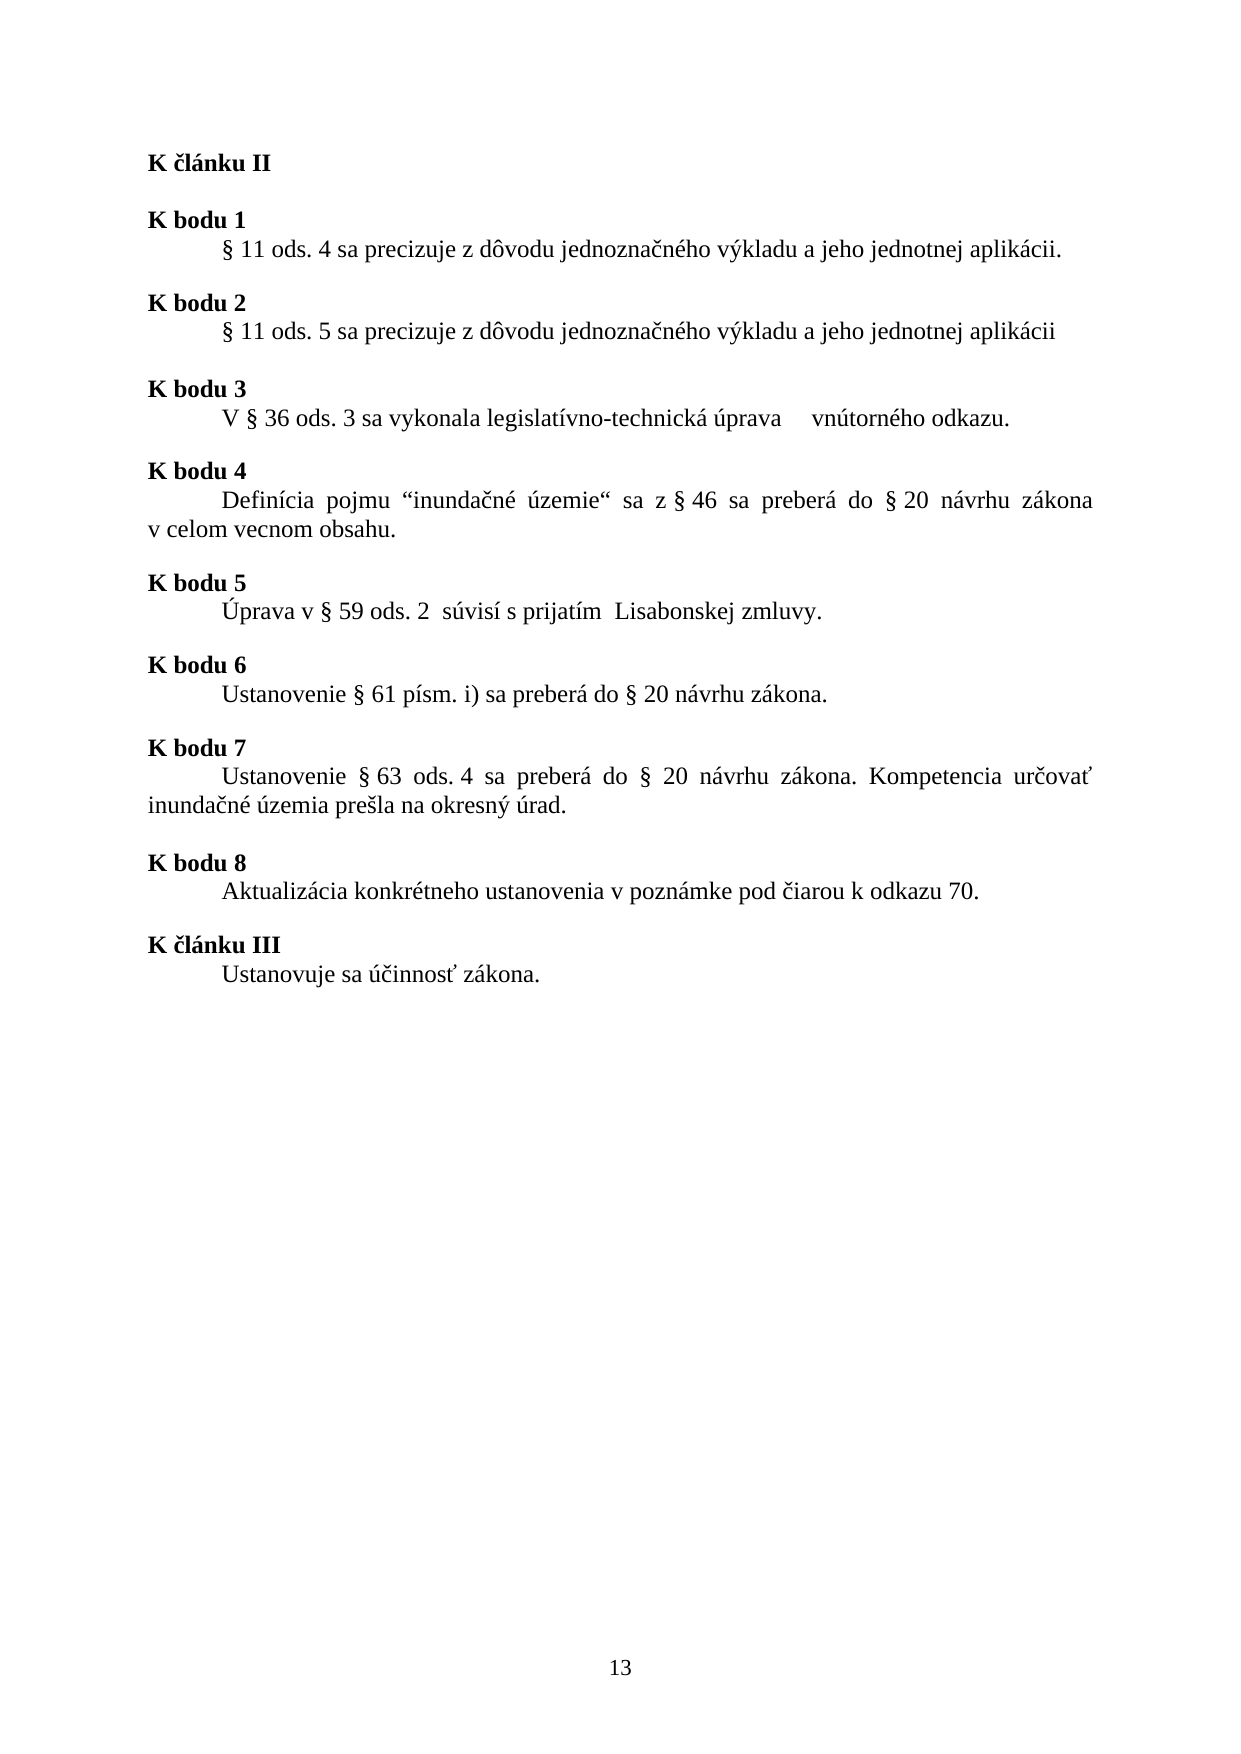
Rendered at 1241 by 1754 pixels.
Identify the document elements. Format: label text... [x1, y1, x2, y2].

text Aktualizácia konkrétneho ustanovenia v poznámke pod čiarou k odkazu 70. [148, 876, 1093, 905]
text K bodu 6 [148, 650, 1093, 679]
text K bodu 3 [148, 374, 1093, 403]
text § 11 ods. 5 sa precizuje z dôvodu jednoznačného výkladu a jeho jednotnej aplikácii [148, 316, 1093, 345]
text Definícia pojmu “inundačné územie“ sa z § 46 sa preberá do § 20 návrhu zákona v celom vecnom obsahu. [148, 485, 1093, 543]
text K bodu 2 [148, 288, 1093, 316]
text K bodu 1 [148, 205, 1093, 234]
text V § 36 ods. 3 sa vykonala legislatívno-technická úprava vnútorného odkazu. [148, 403, 1093, 431]
text Ustanovenie § 61 písm. i) sa preberá do § 20 návrhu zákona. [148, 679, 1093, 708]
text K článku II [148, 148, 1093, 176]
text Úprava v § 59 ods. 2 súvisí s prijatím Lisabonskej zmluvy. [148, 596, 1093, 625]
text Ustanovenie § 63 ods. 4 sa preberá do § 20 návrhu zákona. Kompetencia určovať inundačné územia prešla na okresný úrad. [148, 761, 1093, 819]
text K bodu 4 [148, 456, 1093, 485]
text K bodu 5 [148, 568, 1093, 596]
text Ustanovuje sa účinnosť zákona. [148, 959, 1093, 988]
text K bodu 7 [148, 733, 1093, 761]
text K článku III [148, 930, 1093, 959]
text K bodu 8 [148, 848, 1093, 876]
text § 11 ods. 4 sa precizuje z dôvodu jednoznačného výkladu a jeho jednotnej aplikácii. [148, 234, 1093, 263]
